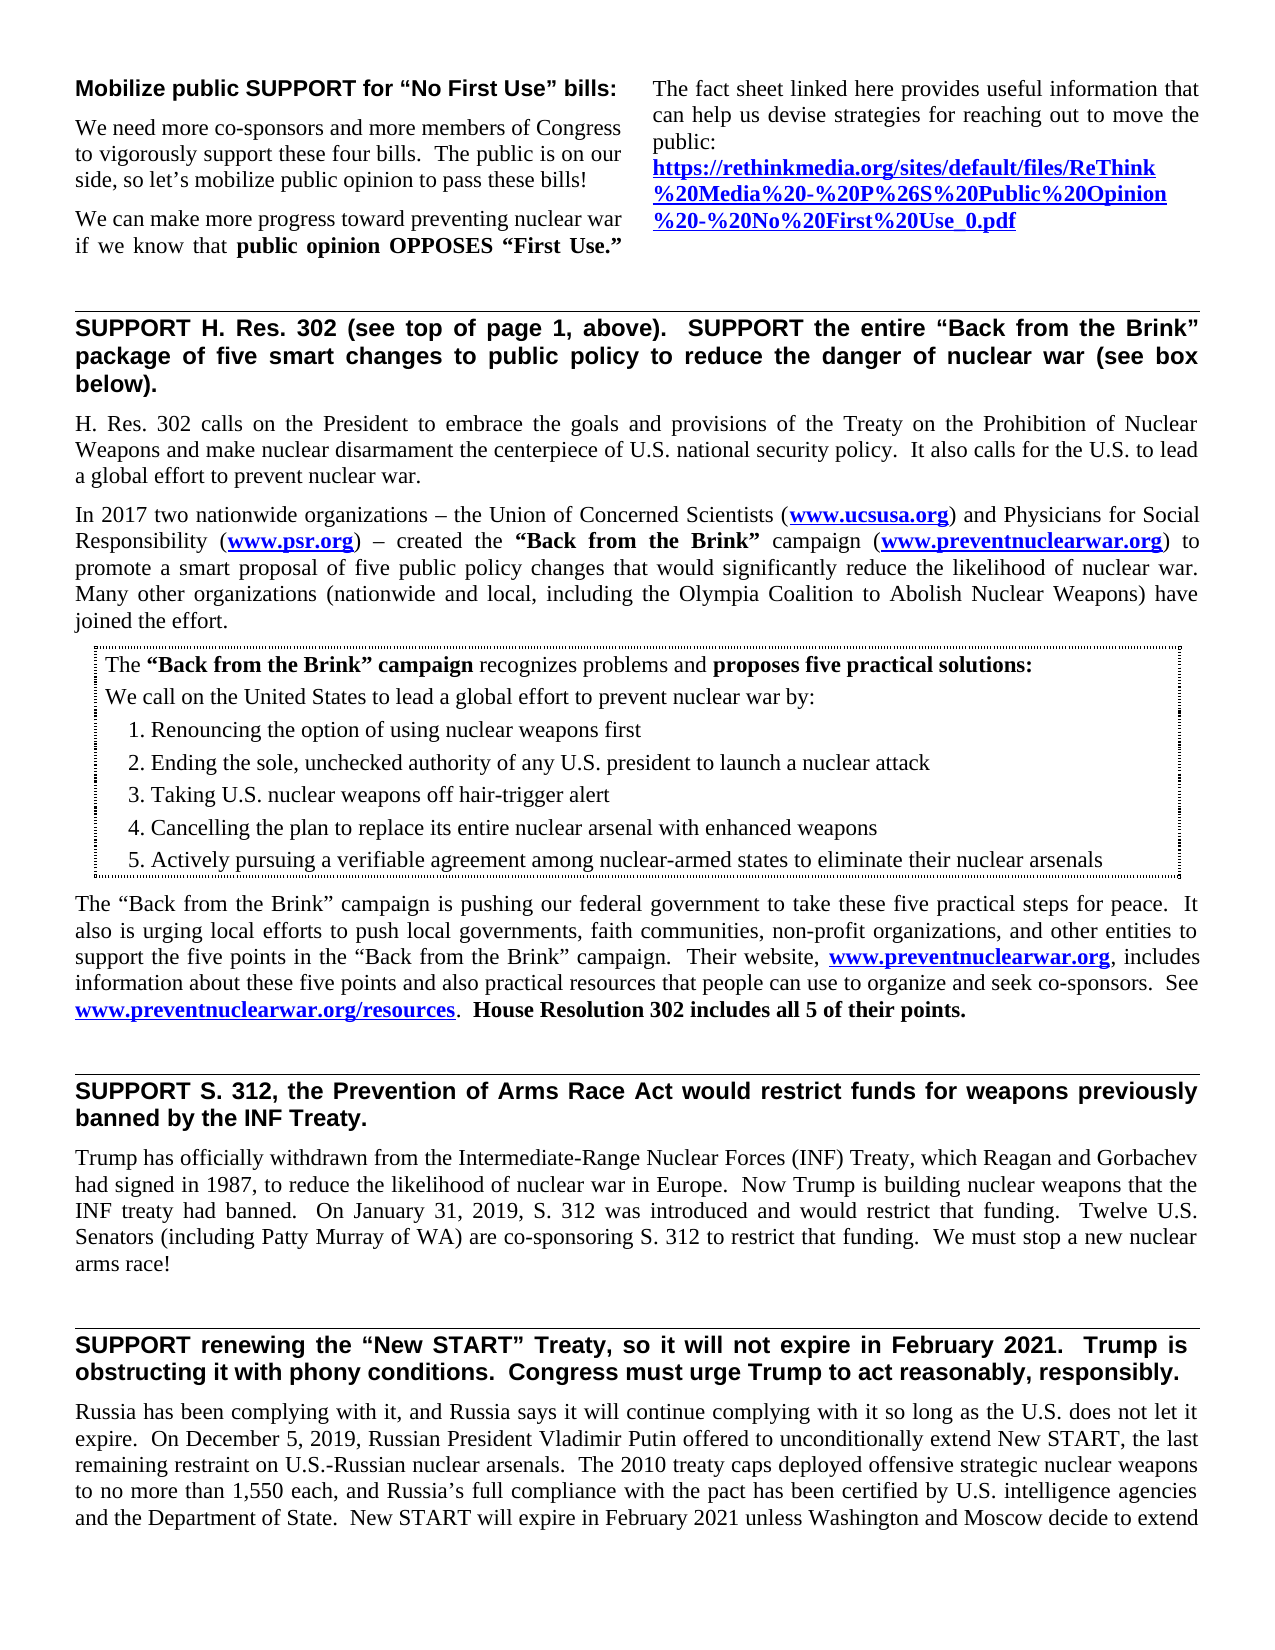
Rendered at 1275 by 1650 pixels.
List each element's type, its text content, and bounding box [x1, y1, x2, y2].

text In 2017 two nationwide organizations – the Union of Concerned Scientists (www.ucsusa.org) and Physicians for Social Responsibility (www.psr.org) – created the “Back from the Brink” campaign (www.preventnuclearwar.org) to promote a smart proposal of five public policy changes that would significantly reduce the likelihood of nuclear war. Many other organizations (nationwide and local, including the Olympia Coalition to Abolish Nuclear Weapons) have joined the effort. [75, 501, 1200, 633]
text Mobilize public SUPPORT for “No First Use” bills: [75, 75, 622, 101]
text 3. Taking U.S. nuclear weapons off hair-trigger alert [93, 776, 1181, 807]
text Trump has officially withdrawn from the Intermediate-Range Nuclear Forces (INF) Treaty, which Reagan and Gorbachev had signed in 1987, to reduce the likelihood of nuclear war in Europe. Now Trump is building nuclear weapons that the INF treaty had banned. On January 31, 2019, S. 312 was introduced and would restrict that funding. Twelve U.S. Senators (including Patty Murray of WA) are co-sponsoring S. 312 to restrict that funding. We must stop a new nuclear arms race! [75, 1144, 1200, 1276]
text H. Res. 302 calls on the President to embrace the goals and provisions of the Treaty on the Prohibition of Nuclear Weapons and make nuclear disarmament the centerpiece of U.S. national security policy. It also calls for the U.S. to lead a global effort to prevent nuclear war. [75, 410, 1200, 489]
text We call on the United States to lead a global effort to prevent nuclear war by: [93, 678, 1181, 710]
text 2. Ending the sole, unchecked authority of any U.S. president to launch a nuclear attack [93, 743, 1181, 775]
text SUPPORT H. Res. 302 (see top of page 1, above). SUPPORT the entire “Back from the Brink” package of five smart changes to public policy to reduce the danger of nuclear war (see box below). [75, 312, 1200, 397]
text The “Back from the Brink” campaign is pushing our federal government to take these five practical steps for peace. It also is urging local efforts to push local governments, faith communities, non-profit organizations, and other entities to support the five points in the “Back from the Brink” campaign. Their website, www.preventnuclearwar.org, includes information about these five points and also practical resources that people can use to organize and seek co-sponsors. See www.preventnuclearwar.org/resources. House Resolution 302 includes all 5 of their points. [75, 890, 1200, 1022]
text We can make more progress toward preventing nuclear war if we know that public opinion OPPOSES “First Use.” The fact sheet linked here provides useful information that can help us devise strategies for reaching out to move the public: https://rethinkmedia.org/sites/default/files/ReThink%20Media%20-%20P%26S%20Public%20Opinion%20-%20No%20First%20Use_0.pdf [652, 75, 1200, 233]
text SUPPORT renewing the “New START” Treaty, so it will not expire in February 2021. Trump is obstructing it with phony conditions. Congress must urge Trump to act reasonably, responsibly. [75, 1329, 1200, 1386]
text 5. Actively pursuing a verifiable agreement among nuclear-armed states to eliminate their nuclear arsenals [93, 841, 1181, 878]
text We can make more progress toward preventing nuclear war if we know that public opinion OPPOSES “First Use.” The fact sheet linked here provides useful information that can help us devise strategies for reaching out to move the public: https://rethinkmedia.org/sites/default/files/ReThink%20Media%20-%20P%26S%20Public%20Opinion%20-%20No%20First%20Use_0.pdf [75, 205, 622, 258]
text 1. Renouncing the option of using nuclear weapons first [93, 711, 1181, 742]
text 4. Cancelling the plan to replace its entire nuclear arsenal with enhanced weapons [93, 808, 1181, 840]
text The “Back from the Brink” campaign recognizes problems and proposes five practical solutions: [93, 646, 1181, 677]
text We need more co-sponsors and more members of Congress to vigorously support these four bills. The public is on our side, so let’s mobilize public opinion to pass these bills! [75, 114, 622, 193]
text SUPPORT S. 312, the Prevention of Arms Race Act would restrict funds for weapons previously banned by the INF Treaty. [75, 1075, 1200, 1132]
